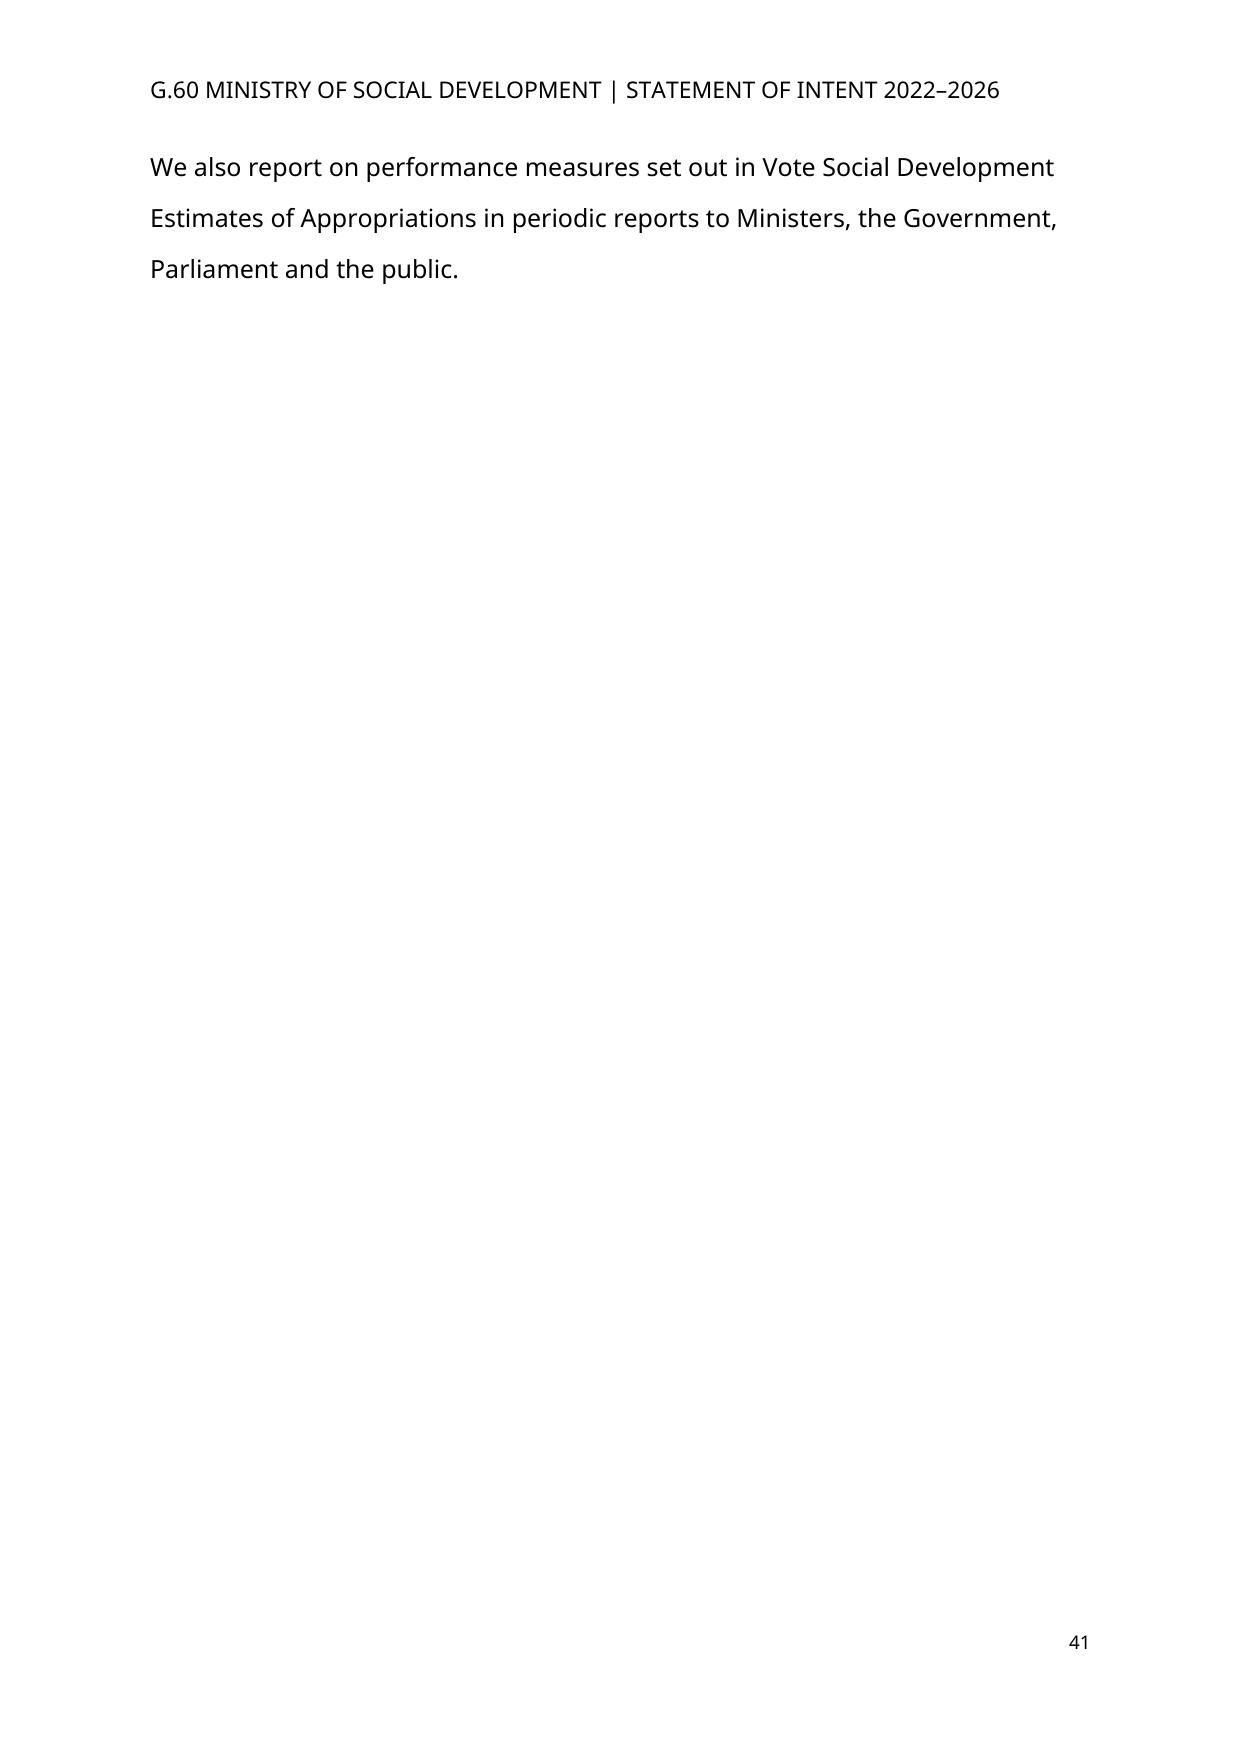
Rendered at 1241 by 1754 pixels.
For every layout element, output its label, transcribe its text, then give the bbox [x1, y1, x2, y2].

text We also report on performance measures set out in Vote Social Development Estimates of Appropriations in periodic reports to Ministers, the Government, Parliament and the public. [150, 150, 1090, 286]
